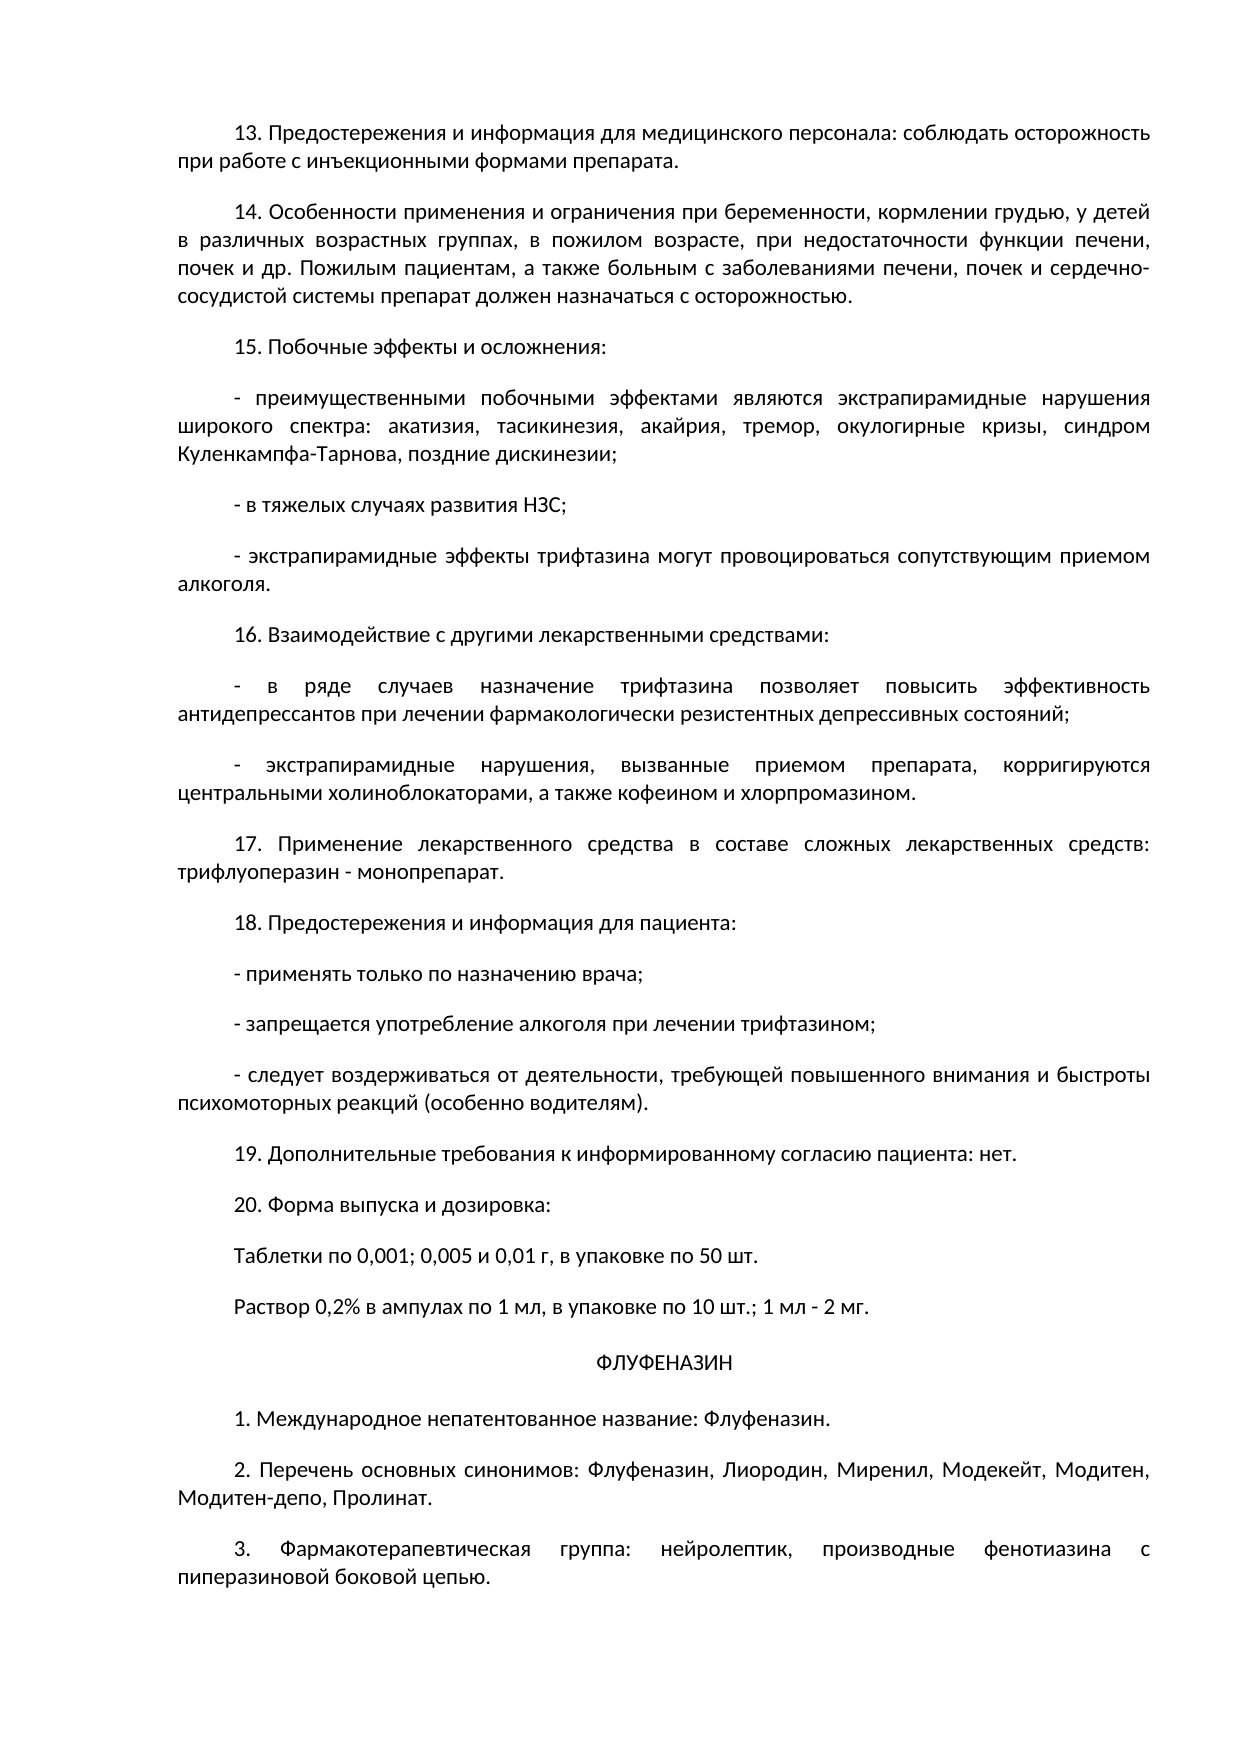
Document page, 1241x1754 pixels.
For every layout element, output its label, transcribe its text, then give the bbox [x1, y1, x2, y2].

text 3. Фармакотерапевтическая группа: нейролептик, производные фенотиазина с пиперазиновой боковой цепью. [177, 1534, 1152, 1590]
text 14. Особенности применения и ограничения при беременности, кормлении грудью, у детей в различных возрастных группах, в пожилом возрасте, при недостаточности функции печени, почек и др. Пожилым пациентам, а также больным с заболеваниями печени, почек и сердечно-сосудистой системы препарат должен назначаться с осторожностью. [177, 197, 1152, 309]
text - преимущественными побочными эффектами являются экстрапирамидные нарушения широкого спектра: акатизия, тасикинезия, акайрия, тремор, окулогирные кризы, синдром Куленкампфа-Тарнова, поздние дискинезии; [177, 383, 1152, 467]
text 19. Дополнительные требования к информированному согласию пациента: нет. [177, 1139, 1152, 1167]
text 2. Перечень основных синонимов: Флуфеназин, Лиородин, Миренил, Модекейт, Модитен, Модитен-депо, Пролинат. [177, 1455, 1152, 1511]
text - запрещается употребление алкоголя при лечении трифтазином; [177, 1009, 1152, 1038]
text Раствор 0,2% в ампулах по 1 мл, в упаковке по 10 шт.; 1 мл - 2 мг. [177, 1292, 1152, 1320]
text - применять только по назначению врача; [177, 959, 1152, 987]
text - в тяжелых случаях развития НЗС; [177, 490, 1152, 518]
text - экстрапирамидные эффекты трифтазина могут провоцироваться сопутствующим приемом алкоголя. [177, 541, 1152, 597]
text 17. Применение лекарственного средства в составе сложных лекарственных средств: трифлуоперазин - монопрепарат. [177, 829, 1152, 885]
text - в ряде случаев назначение трифтазина позволяет повысить эффективность антидепрессантов при лечении фармакологически резистентных депрессивных состояний; [177, 671, 1152, 727]
text 16. Взаимодействие с другими лекарственными средствами: [177, 620, 1152, 648]
text 18. Предостережения и информация для пациента: [177, 908, 1152, 936]
text 20. Форма выпуска и дозировка: [177, 1190, 1152, 1218]
text 15. Побочные эффекты и осложнения: [177, 332, 1152, 360]
text Таблетки по 0,001; 0,005 и 0,01 г, в упаковке по 50 шт. [177, 1241, 1152, 1269]
text ФЛУФЕНАЗИН [177, 1348, 1152, 1376]
text - следует воздерживаться от деятельности, требующей повышенного внимания и быстроты психомоторных реакций (особенно водителям). [177, 1061, 1152, 1117]
text - экстрапирамидные нарушения, вызванные приемом препарата, корригируются центральными холиноблокаторами, а также кофеином и хлорпромазином. [177, 750, 1152, 806]
text 13. Предостережения и информация для медицинского персонала: соблюдать осторожность при работе с инъекционными формами препарата. [177, 118, 1152, 174]
text 1. Международное непатентованное название: Флуфеназин. [177, 1404, 1152, 1432]
